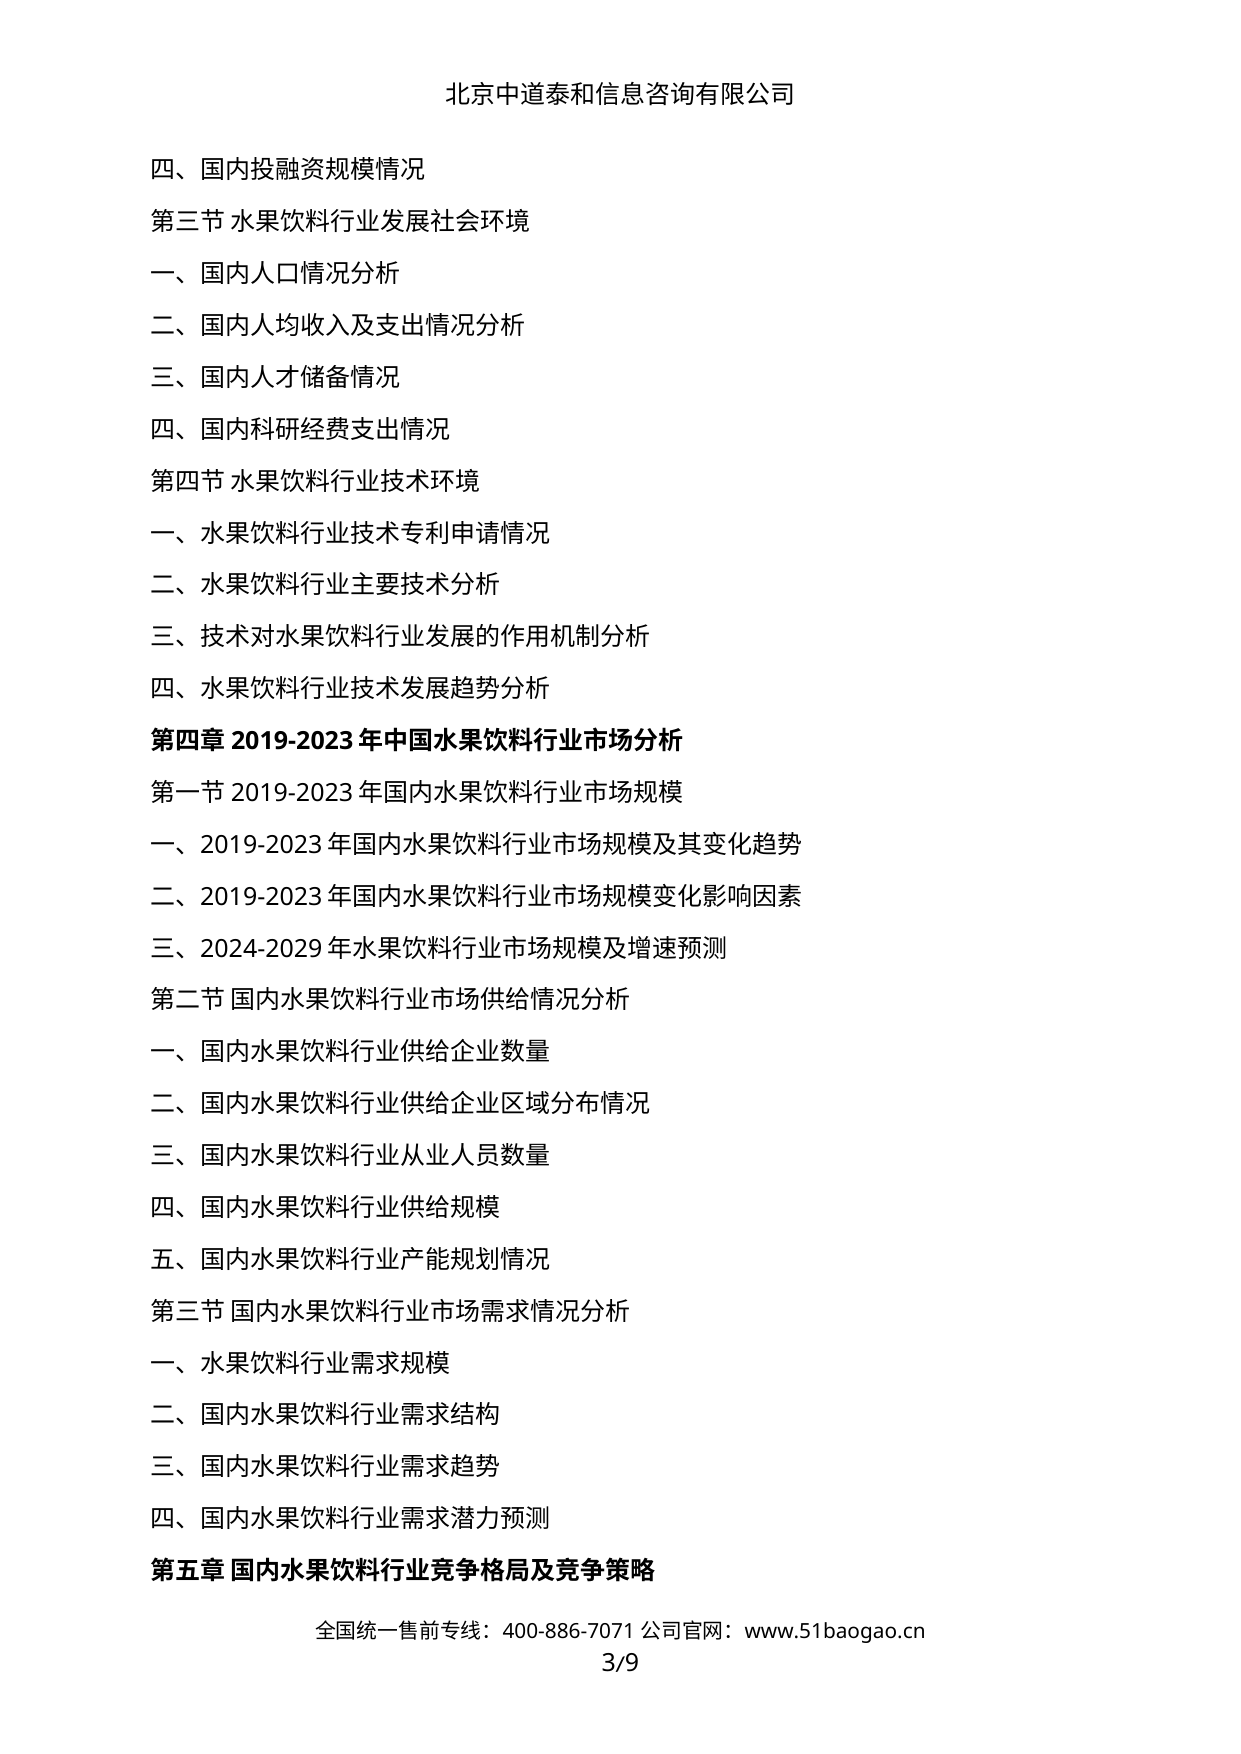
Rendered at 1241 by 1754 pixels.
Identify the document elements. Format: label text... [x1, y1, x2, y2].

text 三、国内人才储备情况 [150, 357, 1090, 394]
text 三、技术对水果饮料行业发展的作用机制分析 [150, 617, 1090, 653]
text 二、国内人均收入及支出情况分析 [150, 306, 1090, 342]
text 三、国内水果饮料行业需求趋势 [150, 1447, 1090, 1483]
text 一、国内水果饮料行业供给企业数量 [150, 1032, 1090, 1068]
text 第五章 国内水果饮料行业竞争格局及竞争策略 [150, 1551, 1090, 1587]
text 二、2019-2023年国内水果饮料行业市场规模变化影响因素 [150, 876, 1090, 912]
text 一、水果饮料行业技术专利申请情况 [150, 513, 1090, 549]
text 二、国内水果饮料行业供给企业区域分布情况 [150, 1084, 1090, 1120]
text 一、水果饮料行业需求规模 [150, 1343, 1090, 1379]
text 一、2019-2023年国内水果饮料行业市场规模及其变化趋势 [150, 824, 1090, 861]
text 四、国内投融资规模情况 [150, 150, 1090, 186]
text 第四章 2019-2023年中国水果饮料行业市场分析 [150, 721, 1090, 757]
text 四、国内水果饮料行业需求潜力预测 [150, 1499, 1090, 1535]
text 二、水果饮料行业主要技术分析 [150, 565, 1090, 601]
text 一、国内人口情况分析 [150, 254, 1090, 290]
text 第三节 国内水果饮料行业市场需求情况分析 [150, 1291, 1090, 1327]
text 四、国内水果饮料行业供给规模 [150, 1187, 1090, 1224]
text 三、2024-2029年水果饮料行业市场规模及增速预测 [150, 928, 1090, 964]
text 第四节 水果饮料行业技术环境 [150, 461, 1090, 497]
text 第一节 2019-2023年国内水果饮料行业市场规模 [150, 772, 1090, 809]
text 第三节 水果饮料行业发展社会环境 [150, 202, 1090, 238]
text 四、国内科研经费支出情况 [150, 409, 1090, 446]
text 二、国内水果饮料行业需求结构 [150, 1395, 1090, 1431]
text 三、国内水果饮料行业从业人员数量 [150, 1136, 1090, 1172]
text 五、国内水果饮料行业产能规划情况 [150, 1239, 1090, 1276]
text 四、水果饮料行业技术发展趋势分析 [150, 669, 1090, 705]
text 第二节 国内水果饮料行业市场供给情况分析 [150, 980, 1090, 1016]
